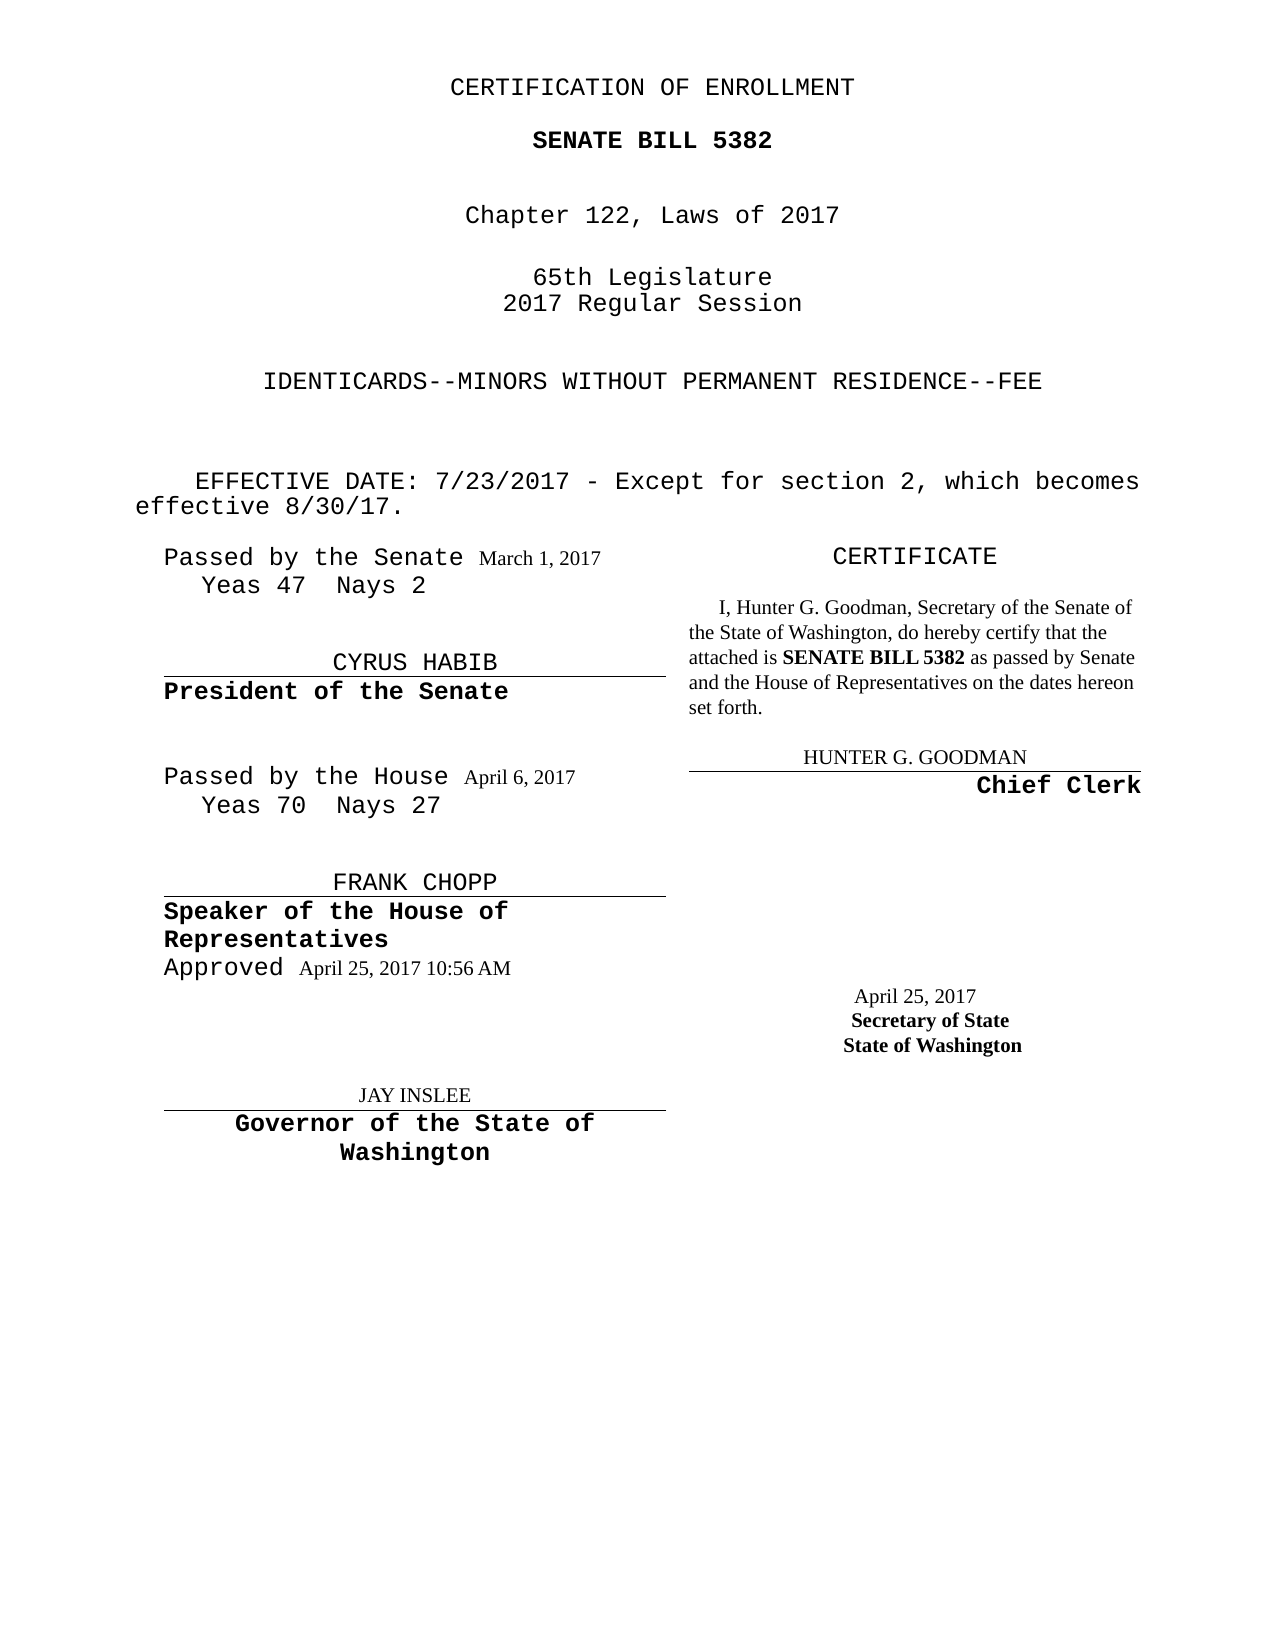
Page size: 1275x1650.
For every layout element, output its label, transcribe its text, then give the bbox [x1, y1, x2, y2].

text SENATE BILL 5382 [135, 128, 1170, 153]
table_cell JAY INSLEE Governor of the State of Washington [153, 1008, 677, 1168]
table_cell Approved April 25, 2017 10:56 AM [153, 955, 677, 1008]
table_header CERTIFICATE I, Hunter G. Goodman, Secretary of the Senate of the State of Washington, do hereby certify that the attached is SENATE BILL 5382 as passed by Senate and the House of Representatives on the dates hereon set forth. HUNTER G. GOODMAN Chief Clerk [678, 544, 1152, 955]
table_cell April 25, 2017 [678, 955, 1152, 1008]
text IDENTICARDS--MINORS WITHOUT PERMANENT RESIDENCE--FEE [135, 369, 1170, 394]
table_header Passed by the Senate March 1, 2017 Yeas 47 Nays 2 CYRUS HABIB President of the Senate Passed by the House April 6, 2017 Yeas 70 Nays 27 FRANK CHOPP Speaker of the House of Representatives [153, 544, 677, 955]
text 65th Legislature [135, 266, 1170, 291]
text Chapter 122, Laws of 2017 [135, 203, 1170, 228]
text EFFECTIVE DATE: 7/23/2017 - Except for section 2, which becomes effective 8/30/17. [135, 469, 1170, 519]
text CERTIFICATION OF ENROLLMENT [135, 75, 1170, 103]
table_cell Secretary of State State of Washington [678, 1008, 1152, 1168]
text 2017 Regular Session [135, 291, 1170, 319]
